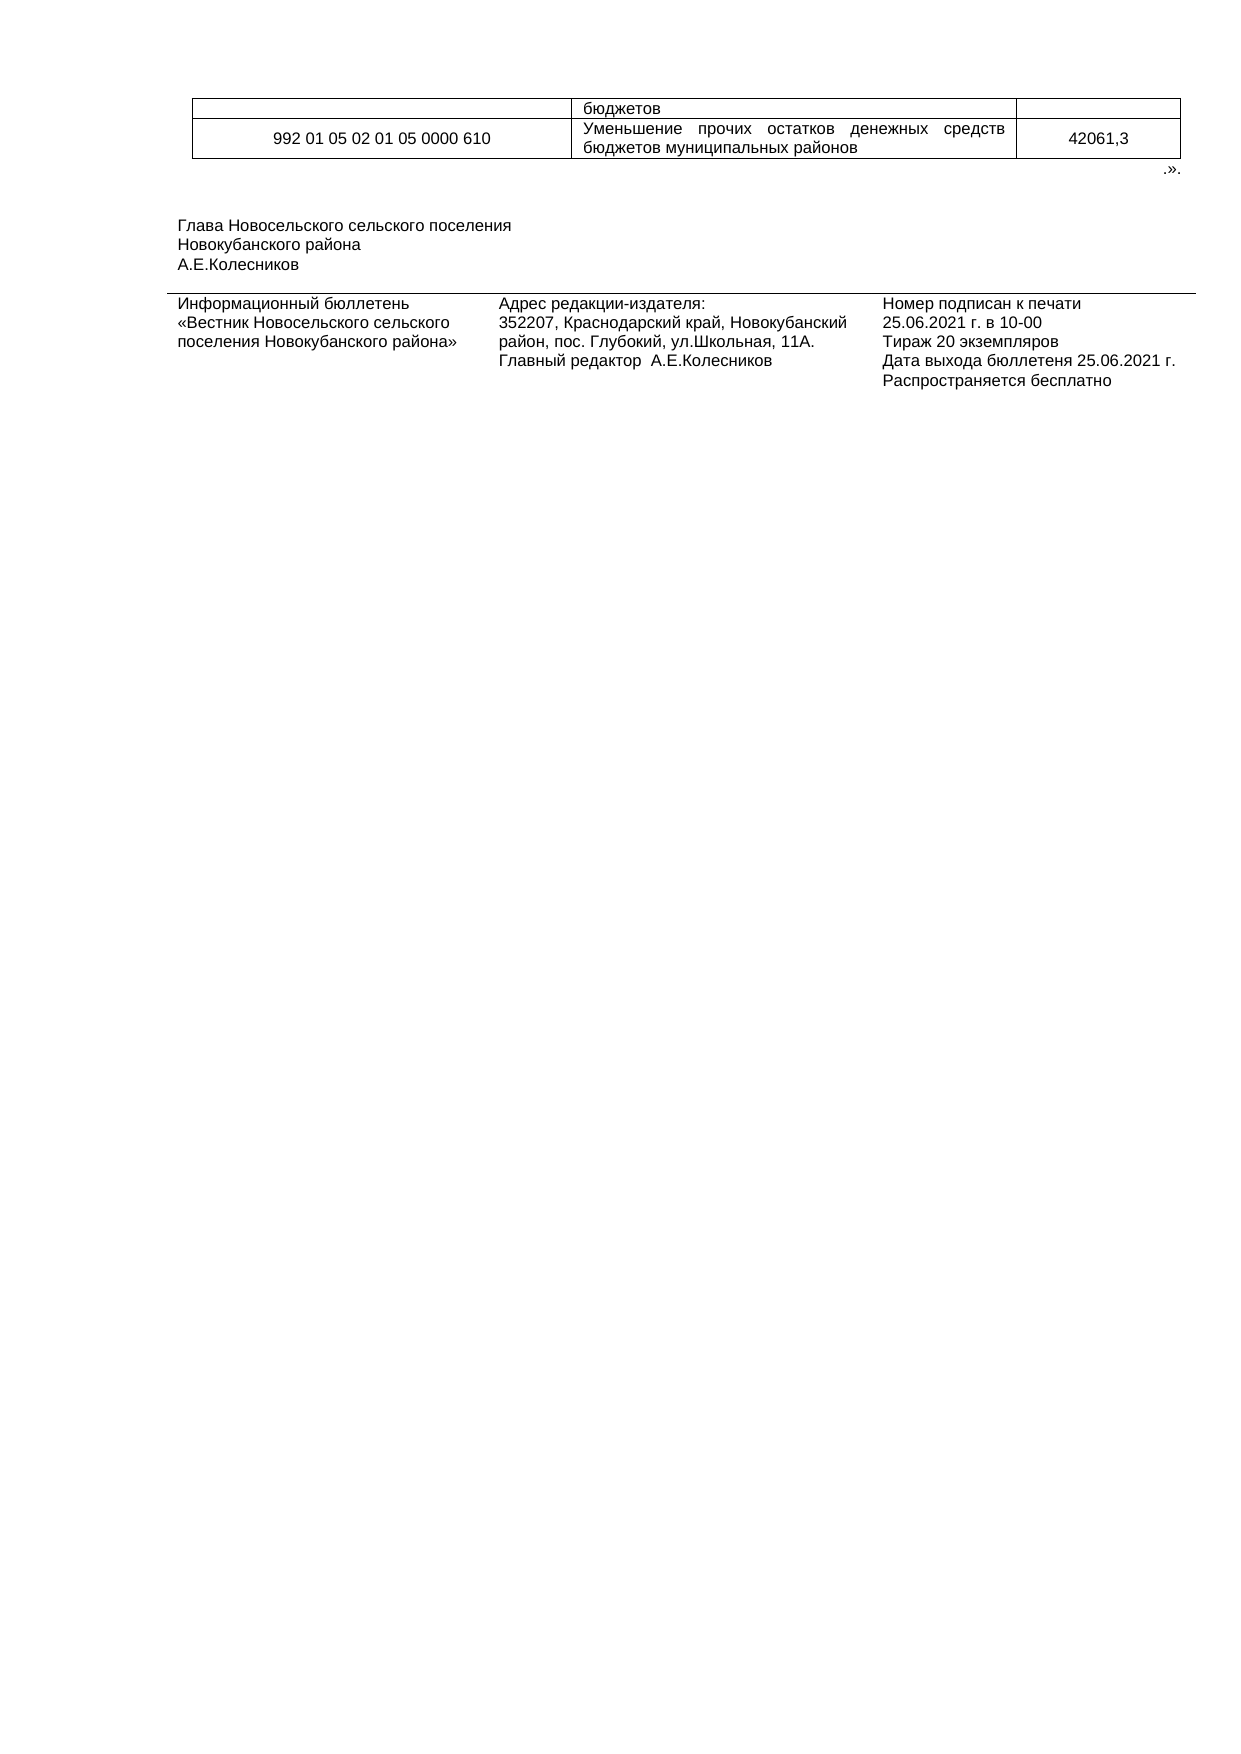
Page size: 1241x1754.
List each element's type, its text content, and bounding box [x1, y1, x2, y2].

text А.Е.Колесников [177, 254, 1181, 273]
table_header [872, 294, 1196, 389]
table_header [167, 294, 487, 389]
text Новокубанского района [177, 235, 1181, 254]
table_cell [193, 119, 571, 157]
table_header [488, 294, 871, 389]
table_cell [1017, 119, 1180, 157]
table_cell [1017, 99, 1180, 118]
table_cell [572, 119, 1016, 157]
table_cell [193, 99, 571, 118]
text Глава Новосельского сельского поселения [177, 216, 1181, 235]
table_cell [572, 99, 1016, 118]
text .». [177, 158, 1181, 178]
